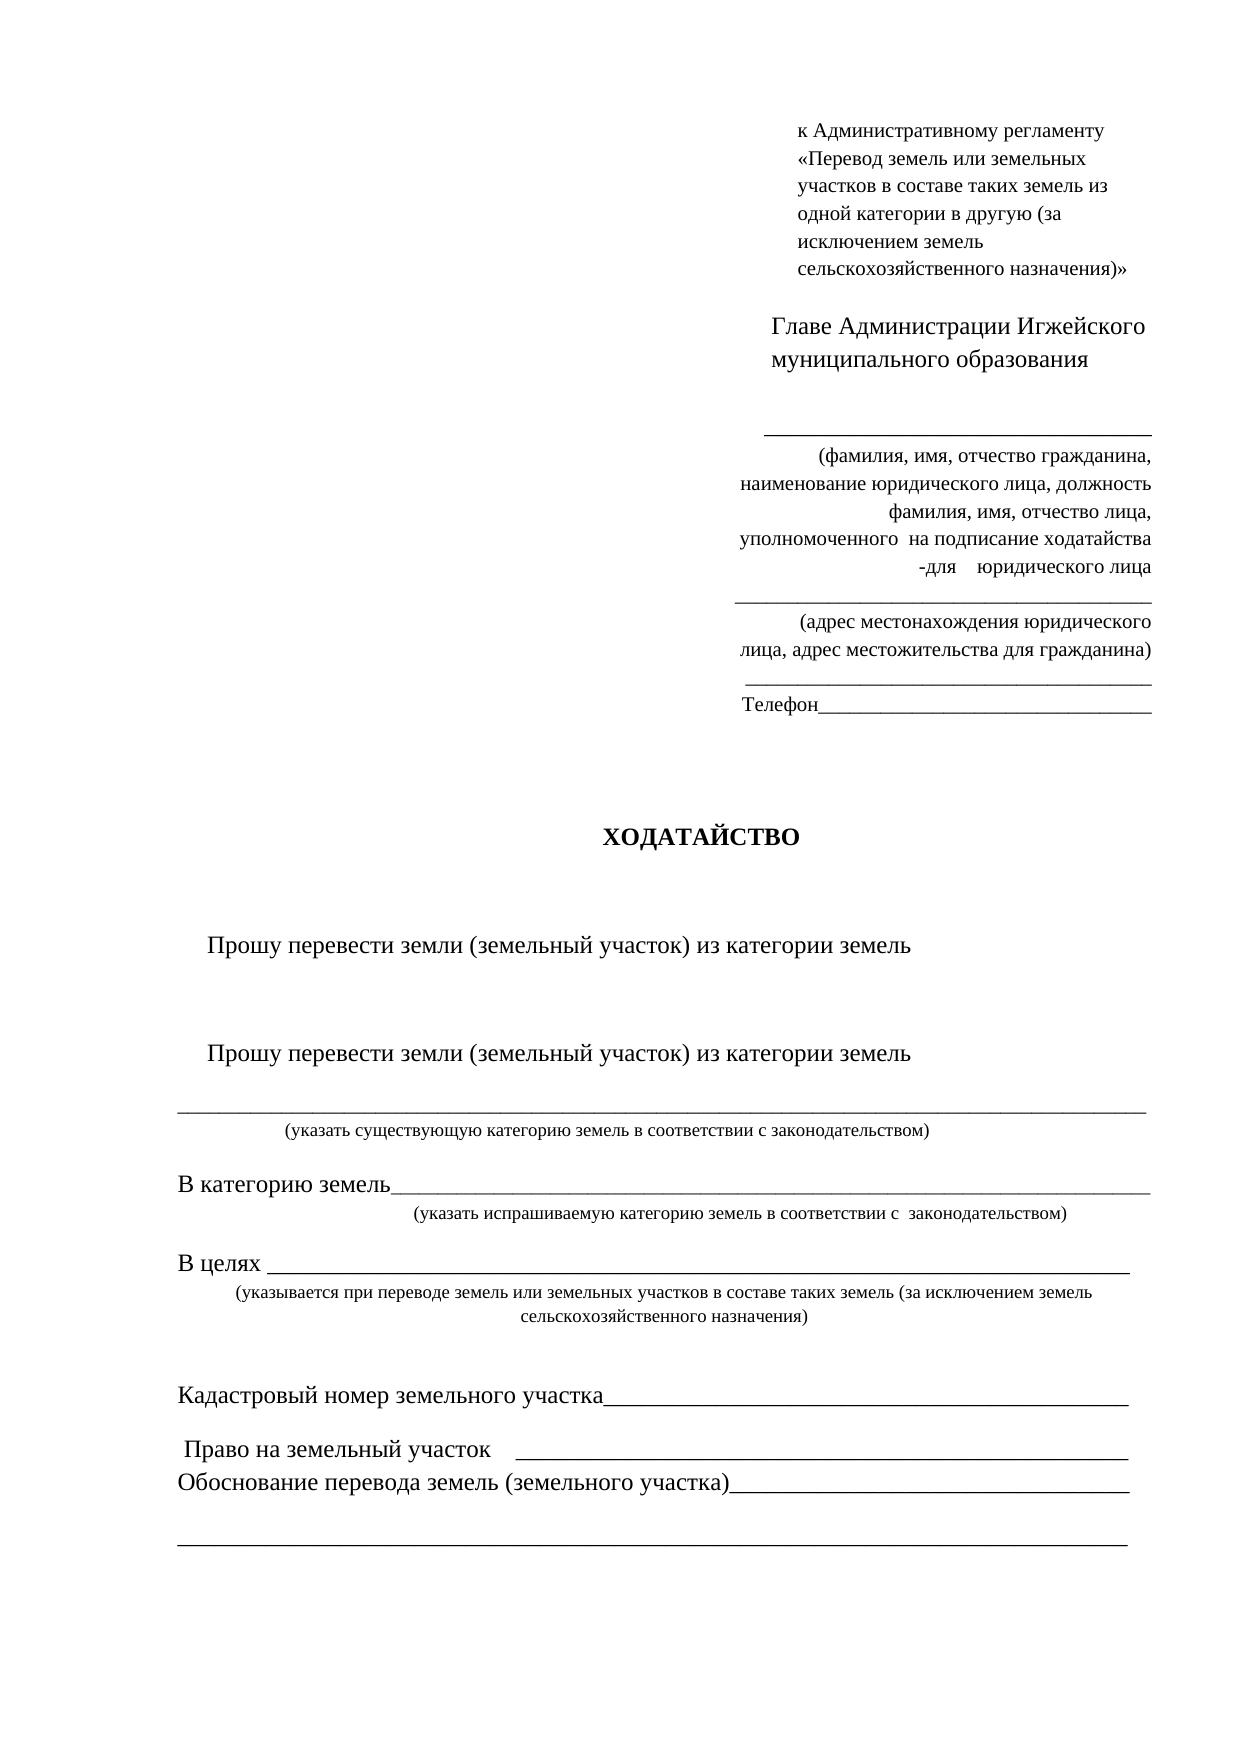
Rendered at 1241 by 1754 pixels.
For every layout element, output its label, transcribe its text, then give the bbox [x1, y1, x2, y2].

text Телефон________________________________ [177, 692, 1152, 716]
text муниципального образования [177, 344, 1152, 373]
text лица, адрес местожительства для гражданина) [177, 637, 1152, 661]
text _______________________________ [177, 410, 1152, 439]
text Право на земельный участок _________________________________________________ [177, 1434, 1152, 1462]
text (фамилия, имя, отчество гражданина, [177, 443, 1152, 467]
text Главе Администрации Игжейского [177, 311, 1152, 340]
text наименование юридического лица, должность [177, 471, 1152, 495]
text В категорию земель_________________________________________________________________________________ [177, 1169, 1152, 1197]
text Кадастровый номер земельного участка__________________________________________ [177, 1380, 1152, 1408]
text (указать существующую категорию земель в соответствии с законодательством) [177, 1119, 1152, 1141]
text к Административному регламенту «Перевод земель или земельных участков в составе таких земель из одной категории в другую (за исключением земель сельскохозяйственного назначения)» [797, 118, 1152, 280]
text фамилия, имя, отчество лица, [177, 499, 1152, 523]
text (адрес местонахождения юридического [177, 609, 1152, 633]
text Прошу перевести земли (земельный участок) из категории земель [177, 930, 1152, 959]
text (указать испрашиваемую категорию земель в соответствии с законодательством) [177, 1202, 1152, 1223]
text _____________________________________________________________________________________________ [177, 1091, 1152, 1116]
text В целях _____________________________________________________________________ [177, 1248, 1152, 1276]
text ____________________________________________________________________________ [177, 1521, 1152, 1549]
text уполномоченного на подписание ходатайства [177, 526, 1152, 550]
text Прошу перевести земли (земельный участок) из категории земель [177, 1038, 1152, 1066]
text ХОДАТАЙСТВО [177, 822, 1152, 851]
text Обоснование перевода земель (земельного участка)________________________________ [177, 1467, 1152, 1495]
text ________________________________________ [177, 581, 1152, 606]
text -для юридического лица [177, 554, 1152, 578]
text (указывается при переводе земель или земельных участков в составе таких земель (за исключением земель сельскохозяйственного назначения) [177, 1281, 1152, 1327]
text _______________________________________ [177, 664, 1152, 688]
